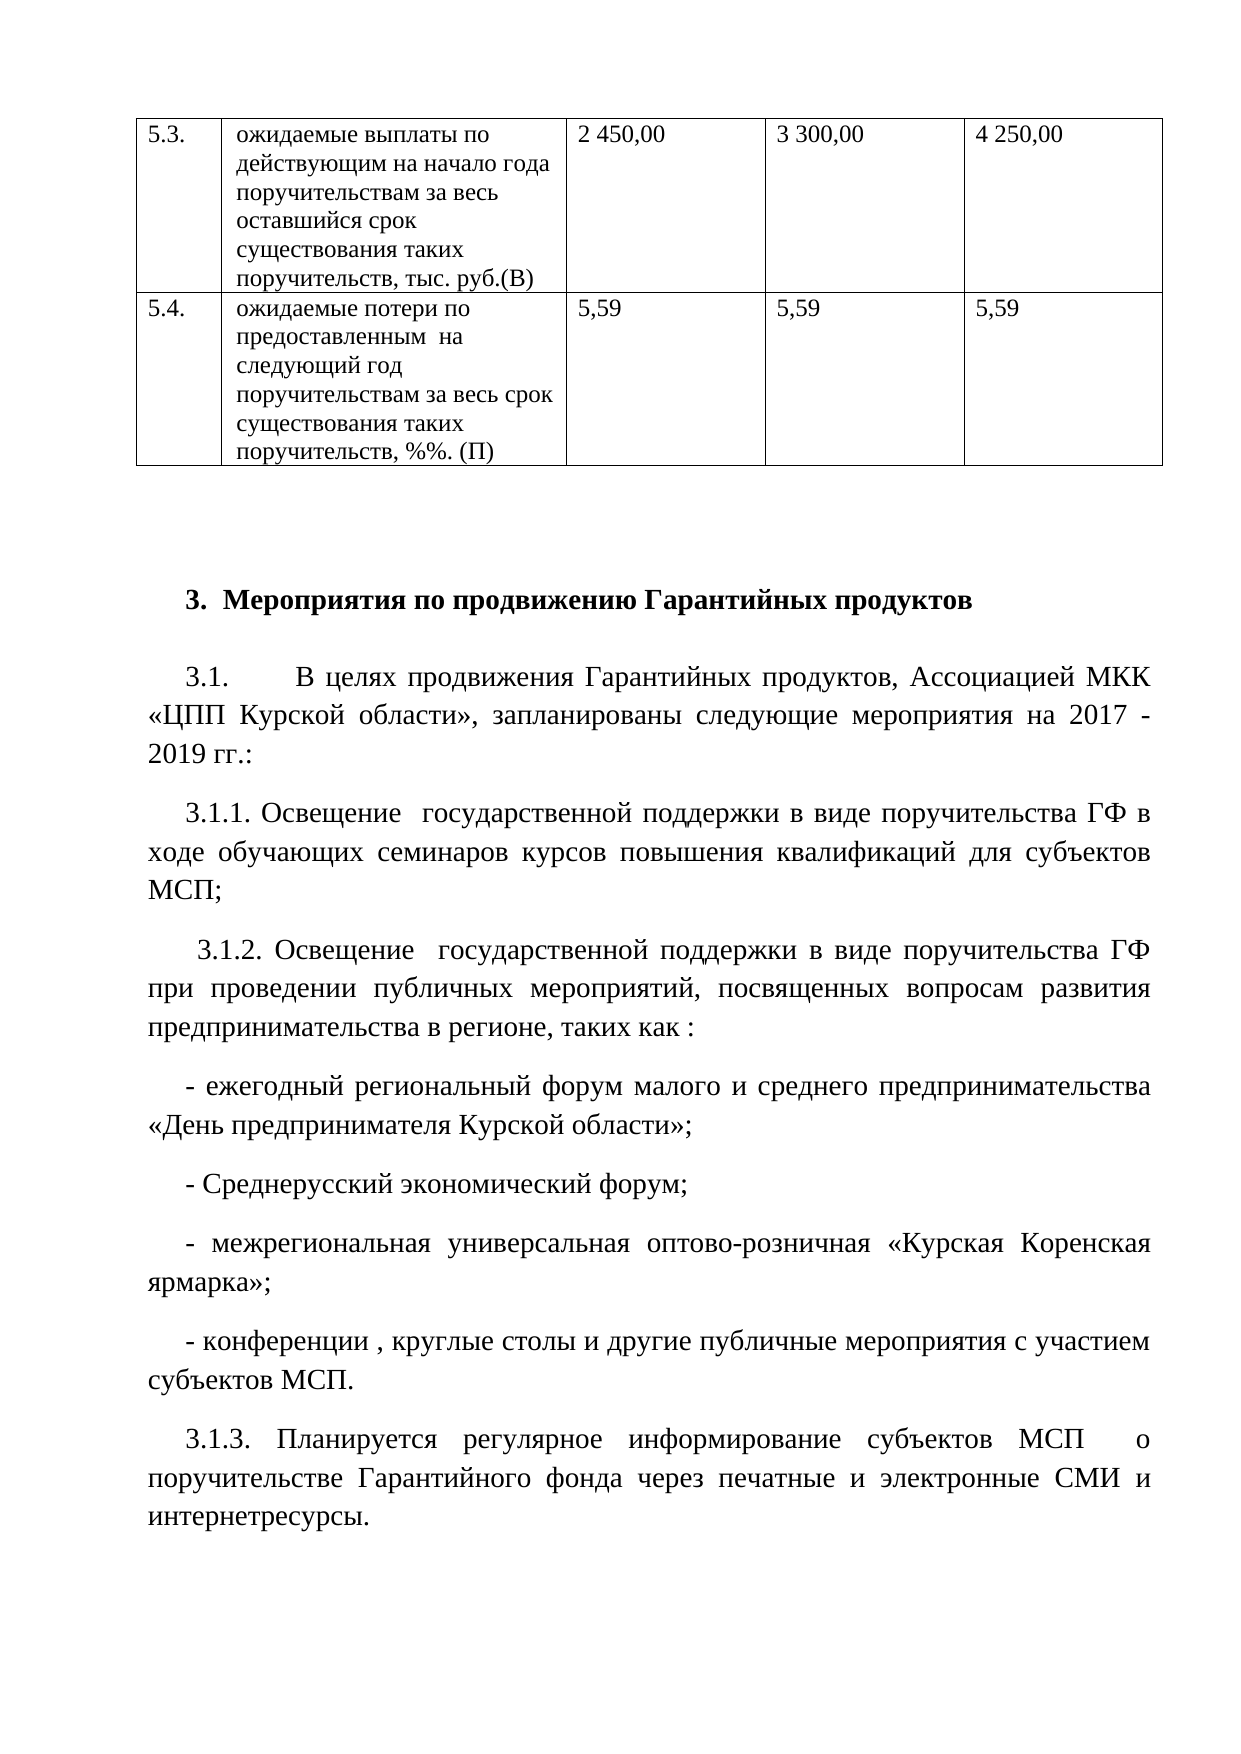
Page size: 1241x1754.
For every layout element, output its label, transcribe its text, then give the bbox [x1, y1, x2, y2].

table_cell 2 450,00 [567, 119, 765, 292]
text 3.1.1. Освещение государственной поддержки в виде поручительства ГФ в ходе обучающих семинаров курсов повышения квалификаций для субъектов МСП; [148, 795, 1152, 906]
text 3.1.2. Освещение государственной поддержки в виде поручительства ГФ при проведении публичных мероприятий, посвященных вопросам развития предпринимательства в регионе, таких как : [148, 932, 1152, 1042]
text 3.1.3. Планируется регулярное информирование субъектов МСП о поручительстве Гарантийного фонда через печатные и электронные СМИ и интернетресурсы. [148, 1421, 1152, 1532]
table_cell 4 250,00 [965, 119, 1162, 292]
table_cell 5.4. [137, 293, 221, 465]
list Мероприятия по продвижению Гарантийных продуктов [185, 582, 1152, 615]
text - ежегодный региональный форум малого и среднего предпринимательства «День предпринимателя Курской области»; [148, 1068, 1152, 1140]
table_cell ожидаемые потери по предоставленным на следующий год поручительствам за весь срок существования таких поручительств, %%. (П) [222, 293, 566, 465]
list В целях продвижения Гарантийных продуктов, Ассоциацией МКК «ЦПП Курской области», запланированы следующие мероприятия на 2017 -2019 гг.: [148, 659, 1152, 769]
table_cell 5,59 [567, 293, 765, 465]
text - Среднерусский экономический форум; [148, 1166, 1152, 1200]
table_cell 5,59 [766, 293, 964, 465]
text - межрегиональная универсальная оптово-розничная «Курская Коренская ярмарка»; [148, 1226, 1152, 1298]
table_cell ожидаемые выплаты по действующим на начало года поручительствам за весь оставшийся срок существования таких поручительств, тыс. руб.(В) [222, 119, 566, 292]
table_cell 3 300,00 [766, 119, 964, 292]
table_cell 5,59 [965, 293, 1162, 465]
table_cell 5.3. [137, 119, 221, 292]
text - конференции , круглые столы и другие публичные мероприятия с участием субъектов МСП. [148, 1323, 1152, 1396]
